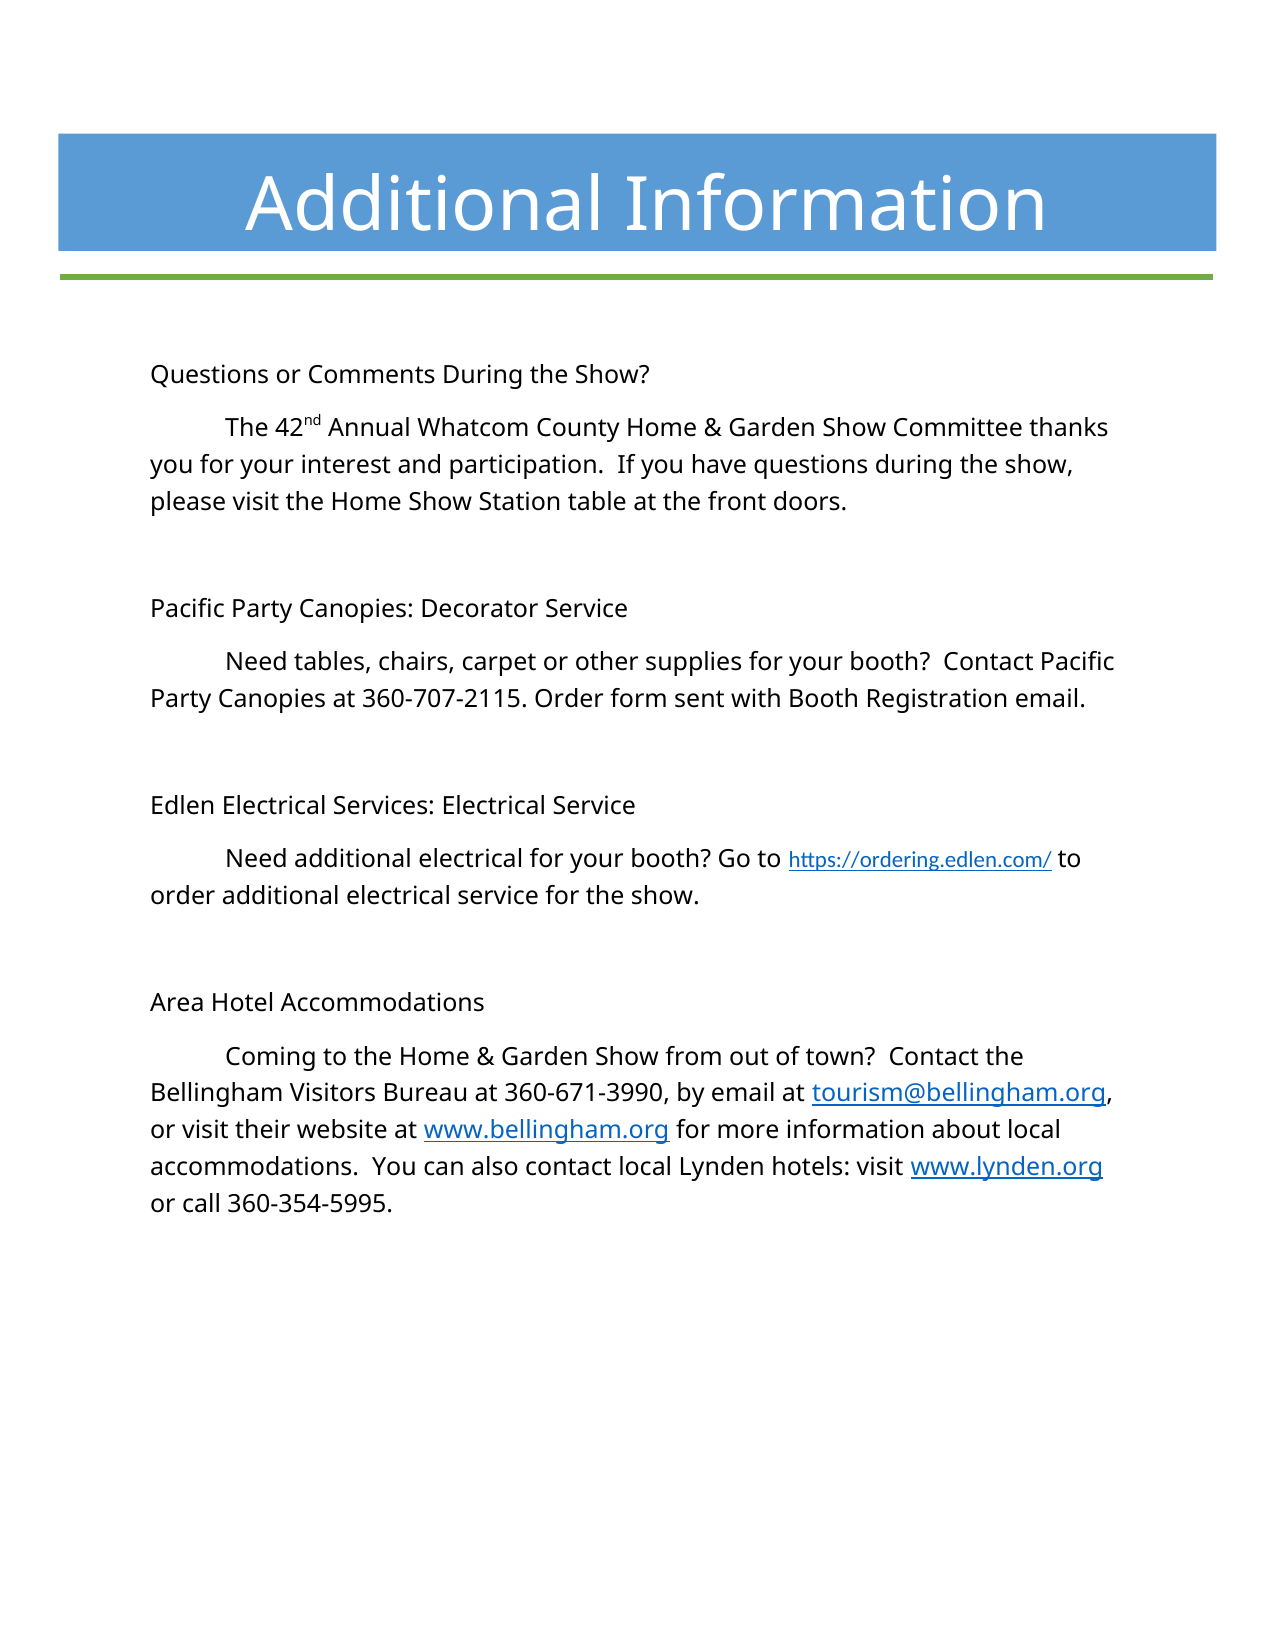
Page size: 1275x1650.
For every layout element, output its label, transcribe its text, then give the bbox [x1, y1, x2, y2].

text Need additional electrical for your booth? Go to https://ordering.edlen.com/ to order additional electrical service for the show. [150, 841, 1125, 912]
text Edlen Electrical Services: Electrical Service [150, 788, 1125, 822]
text Area Hotel Accommodations [150, 985, 1125, 1019]
text Pacific Party Canopies: Decorator Service [150, 591, 1125, 624]
text Need tables, chairs, carpet or other supplies for your booth? Contact Pacific Party Canopies at 360-707-2115. Order form sent with Booth Registration email. [150, 644, 1125, 715]
text The 42nd Annual Whatcom County Home & Garden Show Committee thanks you for your interest and participation. If you have questions during the show, please visit the Home Show Station table at the front doors. [150, 410, 1125, 518]
text Coming to the Home & Garden Show from out of town? Contact the Bellingham Visitors Bureau at 360-671-3990, by email at tourism@bellingham.org, or visit their website at www.bellingham.org for more information about local accommodations. You can also contact local Lynden hotels: visit www.lynden.org or call 360-354-5995. [150, 1038, 1125, 1219]
text Questions or Comments During the Show? [150, 357, 1125, 391]
